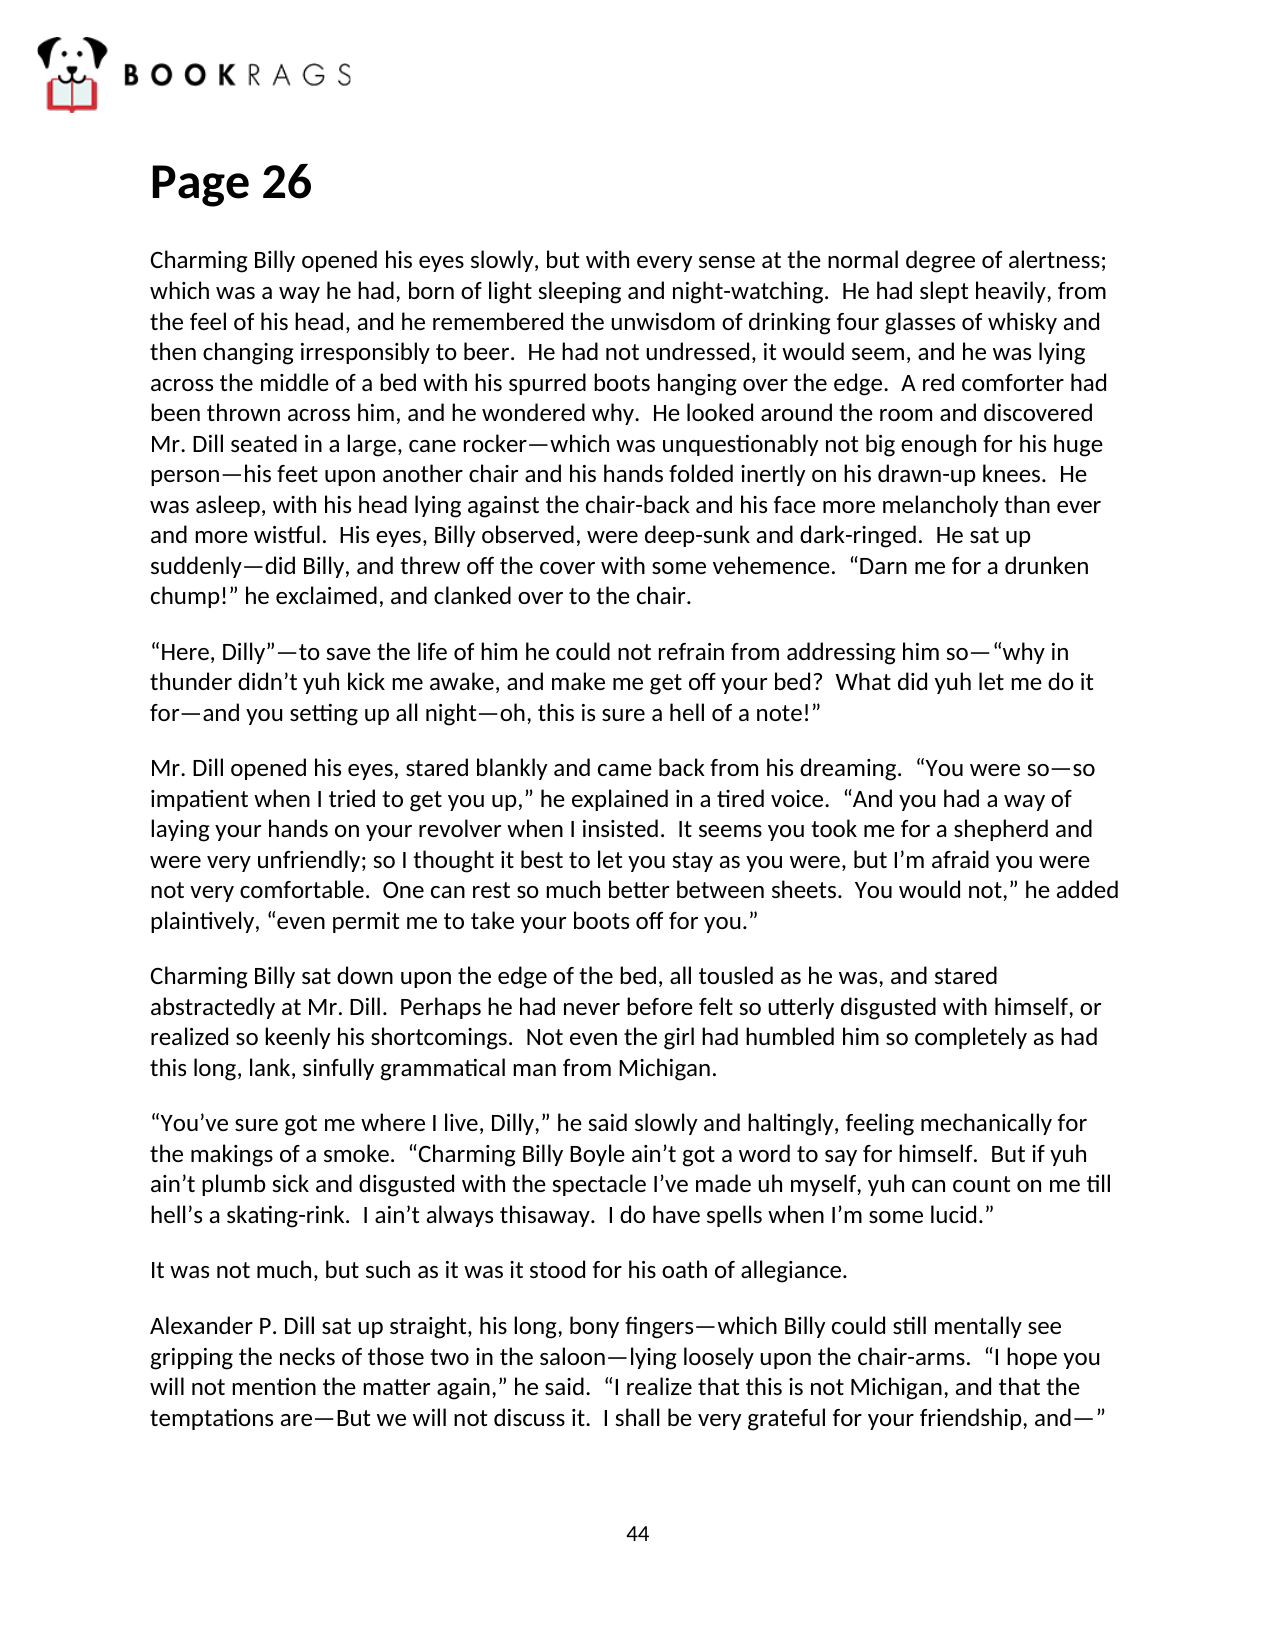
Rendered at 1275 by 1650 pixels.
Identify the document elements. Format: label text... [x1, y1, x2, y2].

text Charming Billy opened his eyes slowly, but with every sense at the normal degree of alertness; which was a way he had, born of light sleeping and night-watching. He had slept heavily, from the feel of his head, and he remembered the unwisdom of drinking four glasses of whisky and then changing irresponsibly to beer. He had not undressed, it would seem, and he was lying across the middle of a bed with his spurred boots hanging over the edge. A red comforter had been thrown across him, and he wondered why. He looked around the room and discovered Mr. Dill seated in a large, cane rocker—­which was unquestionably not big enough for his huge person—­his feet upon another chair and his hands folded inertly on his drawn-up knees. He was asleep, with his head lying against the chair-back and his face more melancholy than ever and more wistful. His eyes, Billy observed, were deep-sunk and dark-ringed. He sat up suddenly—­did Billy, and threw off the cover with some vehemence. “Darn me for a drunken chump!” he exclaimed, and clanked over to the chair. [150, 244, 1125, 611]
text Alexander P. Dill sat up straight, his long, bony fingers—­which Billy could still mentally see gripping the necks of those two in the saloon—­lying loosely upon the chair-arms. “I hope you will not mention the matter again,” he said. “I realize that this is not Michigan, and that the temptations are—­But we will not discuss it. I shall be very grateful for your friendship, and—­” [150, 1310, 1125, 1432]
text “You’ve sure got me where I live, Dilly,” he said slowly and haltingly, feeling mechanically for the makings of a smoke. “Charming Billy Boyle ain’t got a word to say for himself. But if yuh ain’t plumb sick and disgusted with the spectacle I’ve made uh myself, yuh can count on me till hell’s a skating-rink. I ain’t always thisaway. I do have spells when I’m some lucid.” [150, 1108, 1125, 1230]
text Mr. Dill opened his eyes, stared blankly and came back from his dreaming. “You were so—­so impatient when I tried to get you up,” he explained in a tired voice. “And you had a way of laying your hands on your revolver when I insisted. It seems you took me for a shepherd and were very unfriendly; so I thought it best to let you stay as you were, but I’m afraid you were not very comfortable. One can rest so much better between sheets. You would not,” he added plaintively, “even permit me to take your boots off for you.” [150, 752, 1125, 936]
text Charming Billy sat down upon the edge of the bed, all tousled as he was, and stared abstractedly at Mr. Dill. Perhaps he had never before felt so utterly disgusted with himself, or realized so keenly his shortcomings. Not even the girl had humbled him so completely as had this long, lank, sinfully grammatical man from Michigan. [150, 961, 1125, 1083]
text “Here, Dilly”—­to save the life of him he could not refrain from addressing him so—­“why in thunder didn’t yuh kick me awake, and make me get off your bed? What did yuh let me do it for—­and you setting up all night—­oh, this is sure a hell of a note!” [150, 636, 1125, 727]
text It was not much, but such as it was it stood for his oath of allegiance. [150, 1255, 1125, 1285]
text Page 26 [150, 150, 1125, 211]
picture [37, 37, 351, 113]
